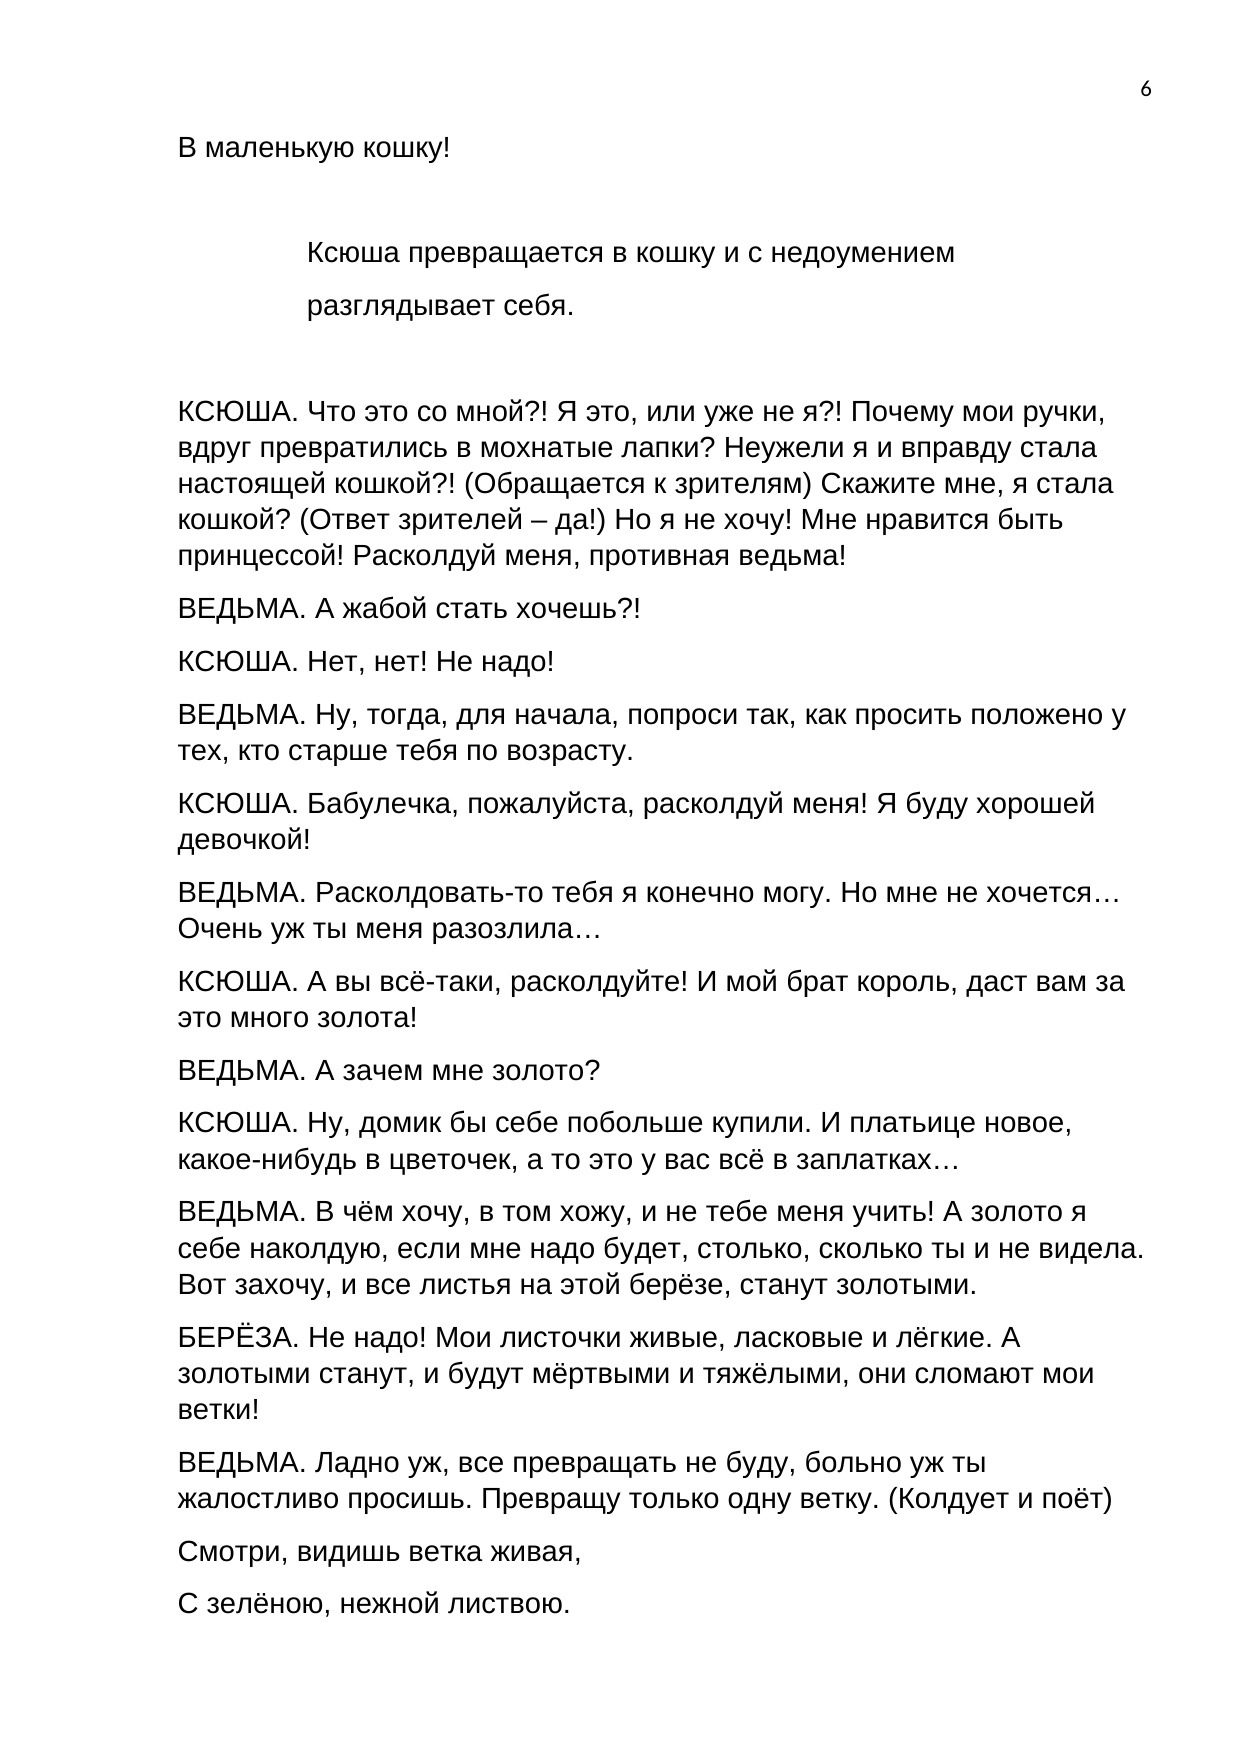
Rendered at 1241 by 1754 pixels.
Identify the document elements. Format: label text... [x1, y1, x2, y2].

text В маленькую кошку! [177, 130, 1152, 163]
text ВЕДЬМА. Расколдовать-то тебя я конечно могу. Но мне не хочется… Очень уж ты меня разозлила… [177, 875, 1152, 944]
text С зелёною, нежной листвою. [177, 1586, 1152, 1620]
text ВЕДЬМА. В чём хочу, в том хожу, и не тебе меня учить! А золото я себе наколдую, если мне надо будет, столько, сколько ты и не видела. Вот захочу, и все листья на этой берёзе, станут золотыми. [177, 1194, 1152, 1300]
text ВЕДЬМА. А жабой стать хочешь?! [177, 591, 1152, 625]
text Смотри, видишь ветка живая, [177, 1534, 1152, 1567]
text БЕРЁЗА. Не надо! Мои листочки живые, ласковые и лёгкие. А золотыми станут, и будут мёртвыми и тяжёлыми, они сломают мои ветки! [177, 1319, 1152, 1425]
text КСЮША. Ну, домик бы себе побольше купили. И платьице новое, какое-нибудь в цветочек, а то это у вас всё в заплатках… [177, 1106, 1152, 1175]
text ВЕДЬМА. А зачем мне золото? [177, 1053, 1152, 1086]
text разглядывает себя. [177, 288, 1152, 322]
text КСЮША. А вы всё-таки, расколдуйте! И мой брат король, даст вам за это много золота! [177, 964, 1152, 1033]
text КСЮША. Нет, нет! Не надо! [177, 644, 1152, 678]
text ВЕДЬМА. Ну, тогда, для начала, попроси так, как просить положено у тех, кто старше тебя по возрасту. [177, 697, 1152, 767]
text КСЮША. Бабулечка, пожалуйста, расколдуй меня! Я буду хорошей девочкой! [177, 786, 1152, 856]
text КСЮША. Что это со мной?! Я это, или уже не я?! Почему мои ручки, вдруг превратились в мохнатые лапки? Неужели я и вправду стала настоящей кошкой?! (Обращается к зрителям) Скажите мне, я стала кошкой? (Ответ зрителей – да!) Но я не хочу! Мне нравится быть принцессой! Расколдуй меня, противная ведьма! [177, 394, 1152, 572]
text Ксюша превращается в кошку и с недоумением [177, 235, 1152, 269]
text ВЕДЬМА. Ладно уж, все превращать не буду, больно уж ты жалостливо просишь. Превращу только одну ветку. (Колдует и поёт) [177, 1445, 1152, 1514]
